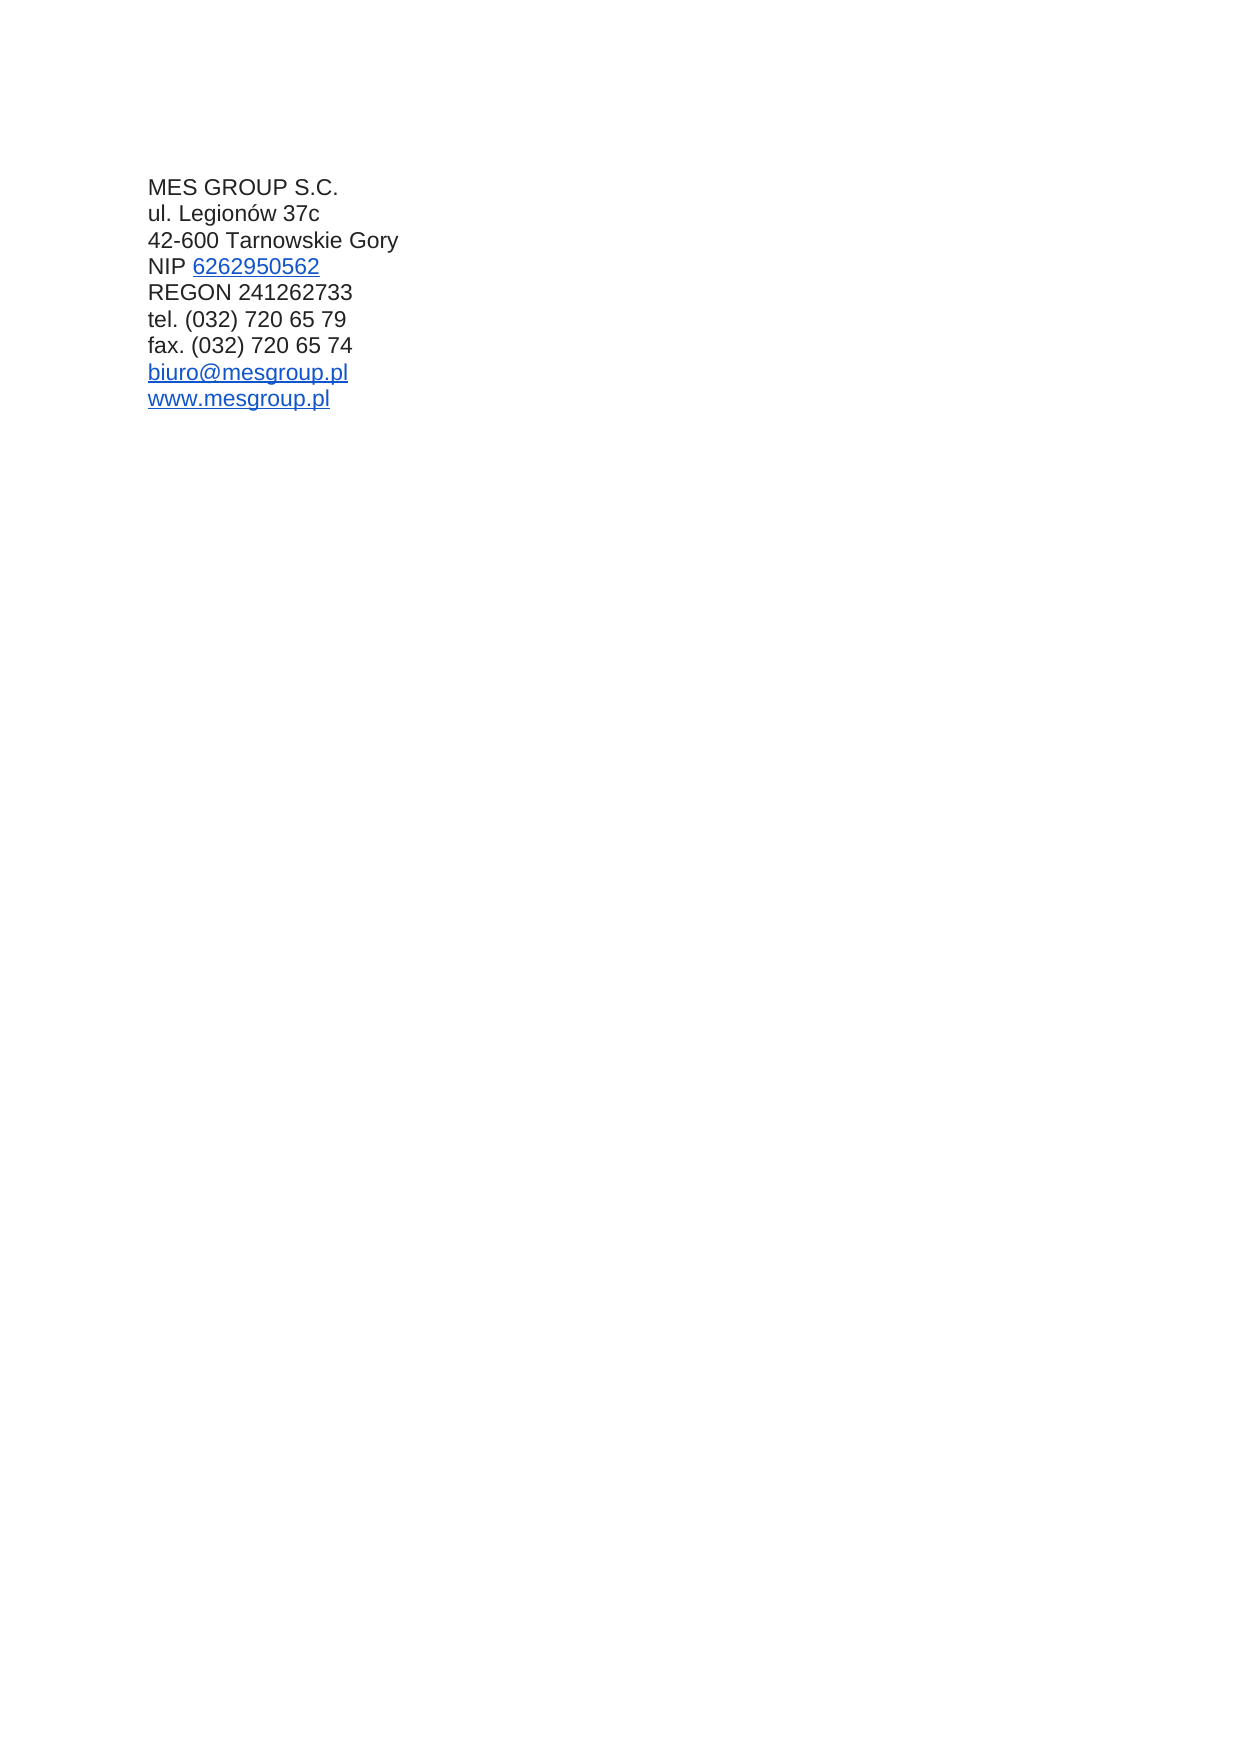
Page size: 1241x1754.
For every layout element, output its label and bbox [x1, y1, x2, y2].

text [148, 148, 1093, 411]
